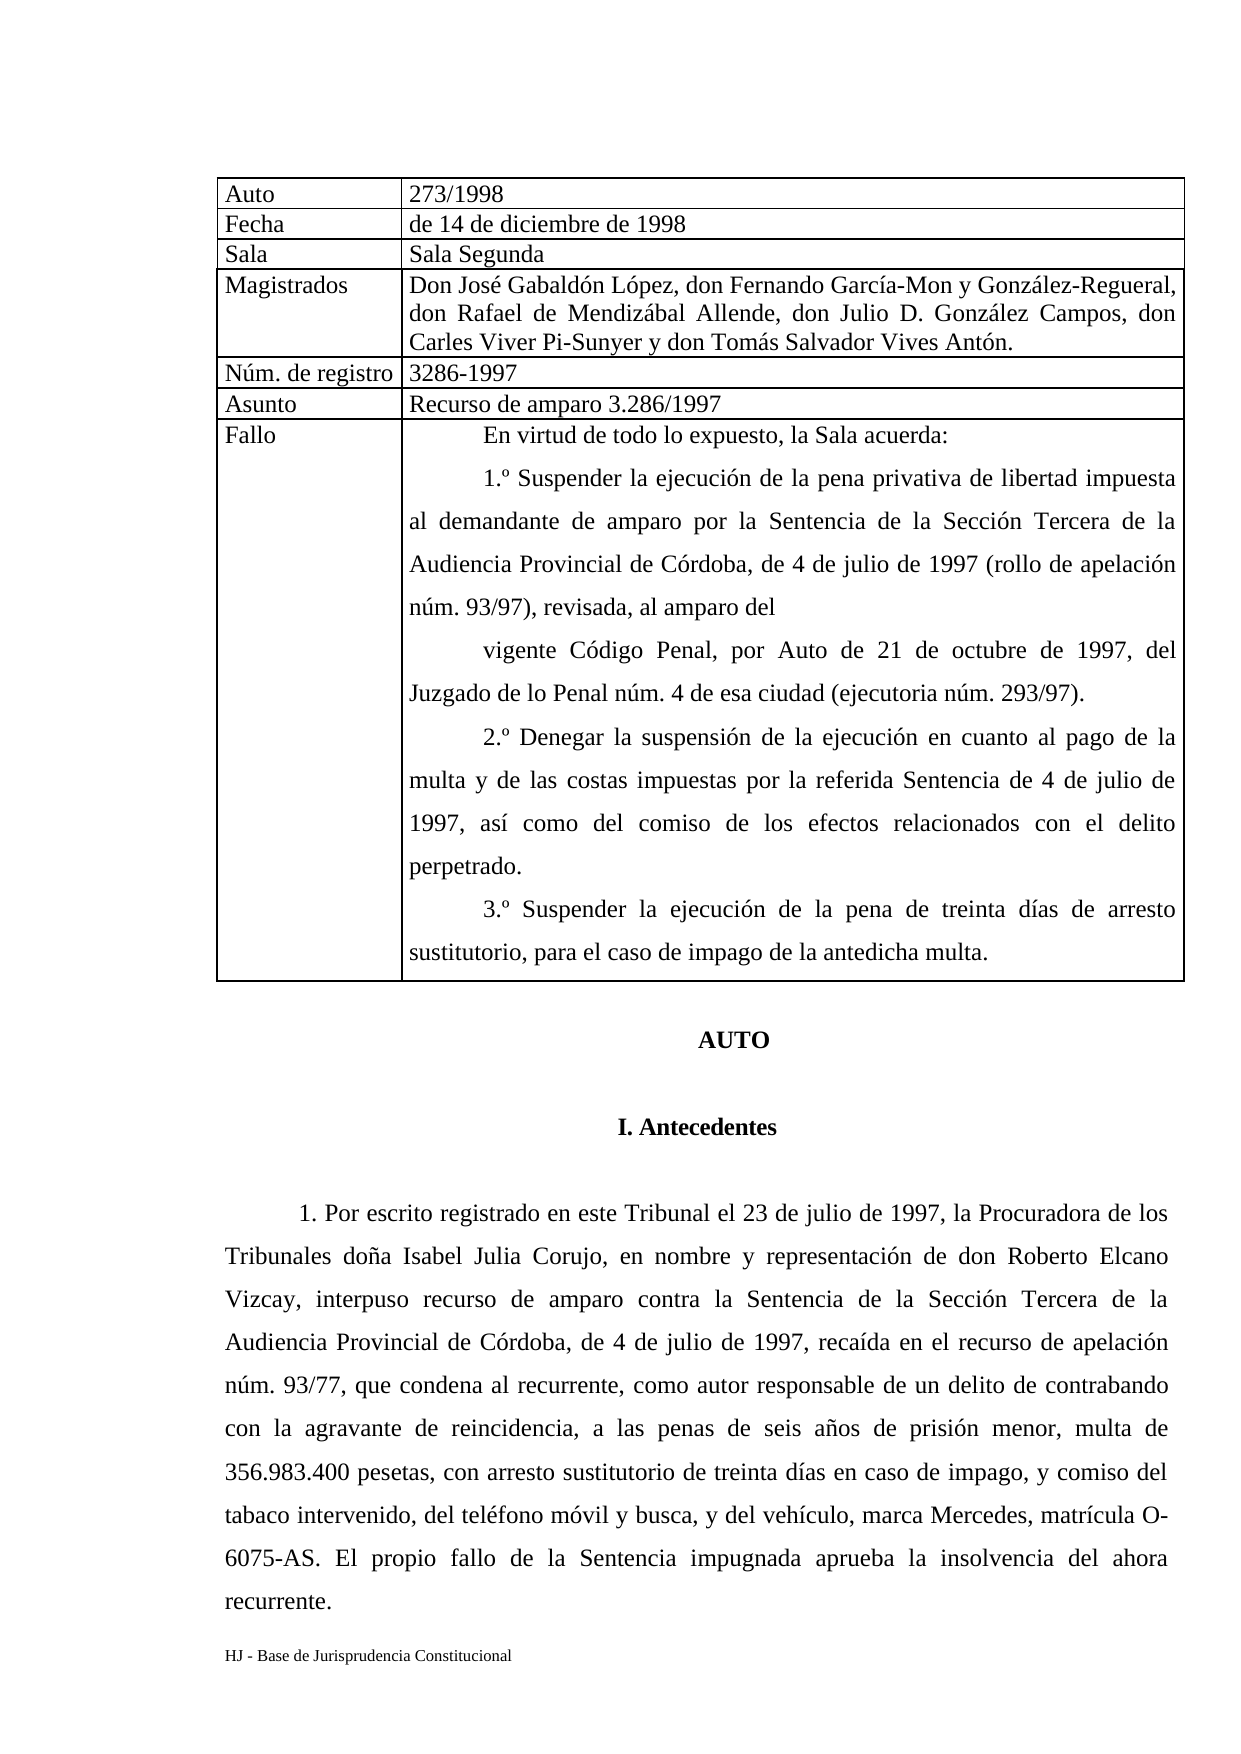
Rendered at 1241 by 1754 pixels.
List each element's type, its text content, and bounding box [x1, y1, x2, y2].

table_cell Don José Gabaldón López, don Fernando García-Mon y González-Regueral, don Rafael de Mendizábal Allende, don Julio D. González Campos, don Carles Viver Pi-Sunyer y don Tomás Salvador Vives Antón. [403, 270, 1183, 356]
table_cell de 14 de diciembre de 1998 [402, 209, 1184, 238]
table_cell Fecha [218, 209, 401, 238]
table_header Auto [218, 179, 401, 207]
text AUTO [224, 1025, 1169, 1054]
text I. Antecedentes [224, 1112, 1169, 1140]
table_cell Magistrados [218, 270, 401, 356]
table_cell 3286-1997 [403, 358, 1183, 387]
table_cell En virtud de todo lo expuesto, la Sala acuerda: 1.º Suspender la ejecución de la pena privativa de libertad impuesta al demandante de amparo por la Sentencia de la Sección Tercera de la Audiencia Provincial de Córdoba, de 4 de julio de 1997 (rollo de apelación núm. 93/97), revisada, al amparo del vigente Código Penal, por Auto de 21 de octubre de 1997, del Juzgado de lo Penal núm. 4 de esa ciudad (ejecutoria núm. 293/97). 2.º Denegar la suspensión de la ejecución en cuanto al pago de la multa y de las costas impuestas por la referida Sentencia de 4 de julio de 1997, así como del comiso de los efectos relacionados con el delito perpetrado. 3.º Suspender la ejecución de la pena de treinta días de arresto sustitutorio, para el caso de impago de la antedicha multa. [403, 420, 1183, 980]
table_cell Asunto [218, 389, 401, 418]
table_cell Núm. de registro [218, 358, 401, 387]
table_header 273/1998 [402, 179, 1184, 207]
text 1. Por escrito registrado en este Tribunal el 23 de julio de 1997, la Procuradora de los Tribunales doña Isabel Julia Corujo, en nombre y representación de don Roberto Elcano Vizcay, interpuso recurso de amparo contra la Sentencia de la Sección Tercera de la Audiencia Provincial de Córdoba, de 4 de julio de 1997, recaída en el recurso de apelación núm. 93/77, que condena al recurrente, como autor responsable de un delito de contrabando con la agravante de reincidencia, a las penas de seis años de prisión menor, multa de 356.983.400 pesetas, con arresto sustitutorio de treinta días en caso de impago, y comiso del tabaco intervenido, del teléfono móvil y busca, y del vehículo, marca Mercedes, matrícula O-6075-AS. El propio fallo de la Sentencia impugnada aprueba la insolvencia del ahora recurrente. [224, 1198, 1169, 1615]
table_cell Sala [218, 240, 401, 268]
table_cell Recurso de amparo 3.286/1997 [403, 389, 1183, 418]
table_cell Fallo [218, 420, 401, 980]
table_cell Sala Segunda [402, 240, 1184, 268]
